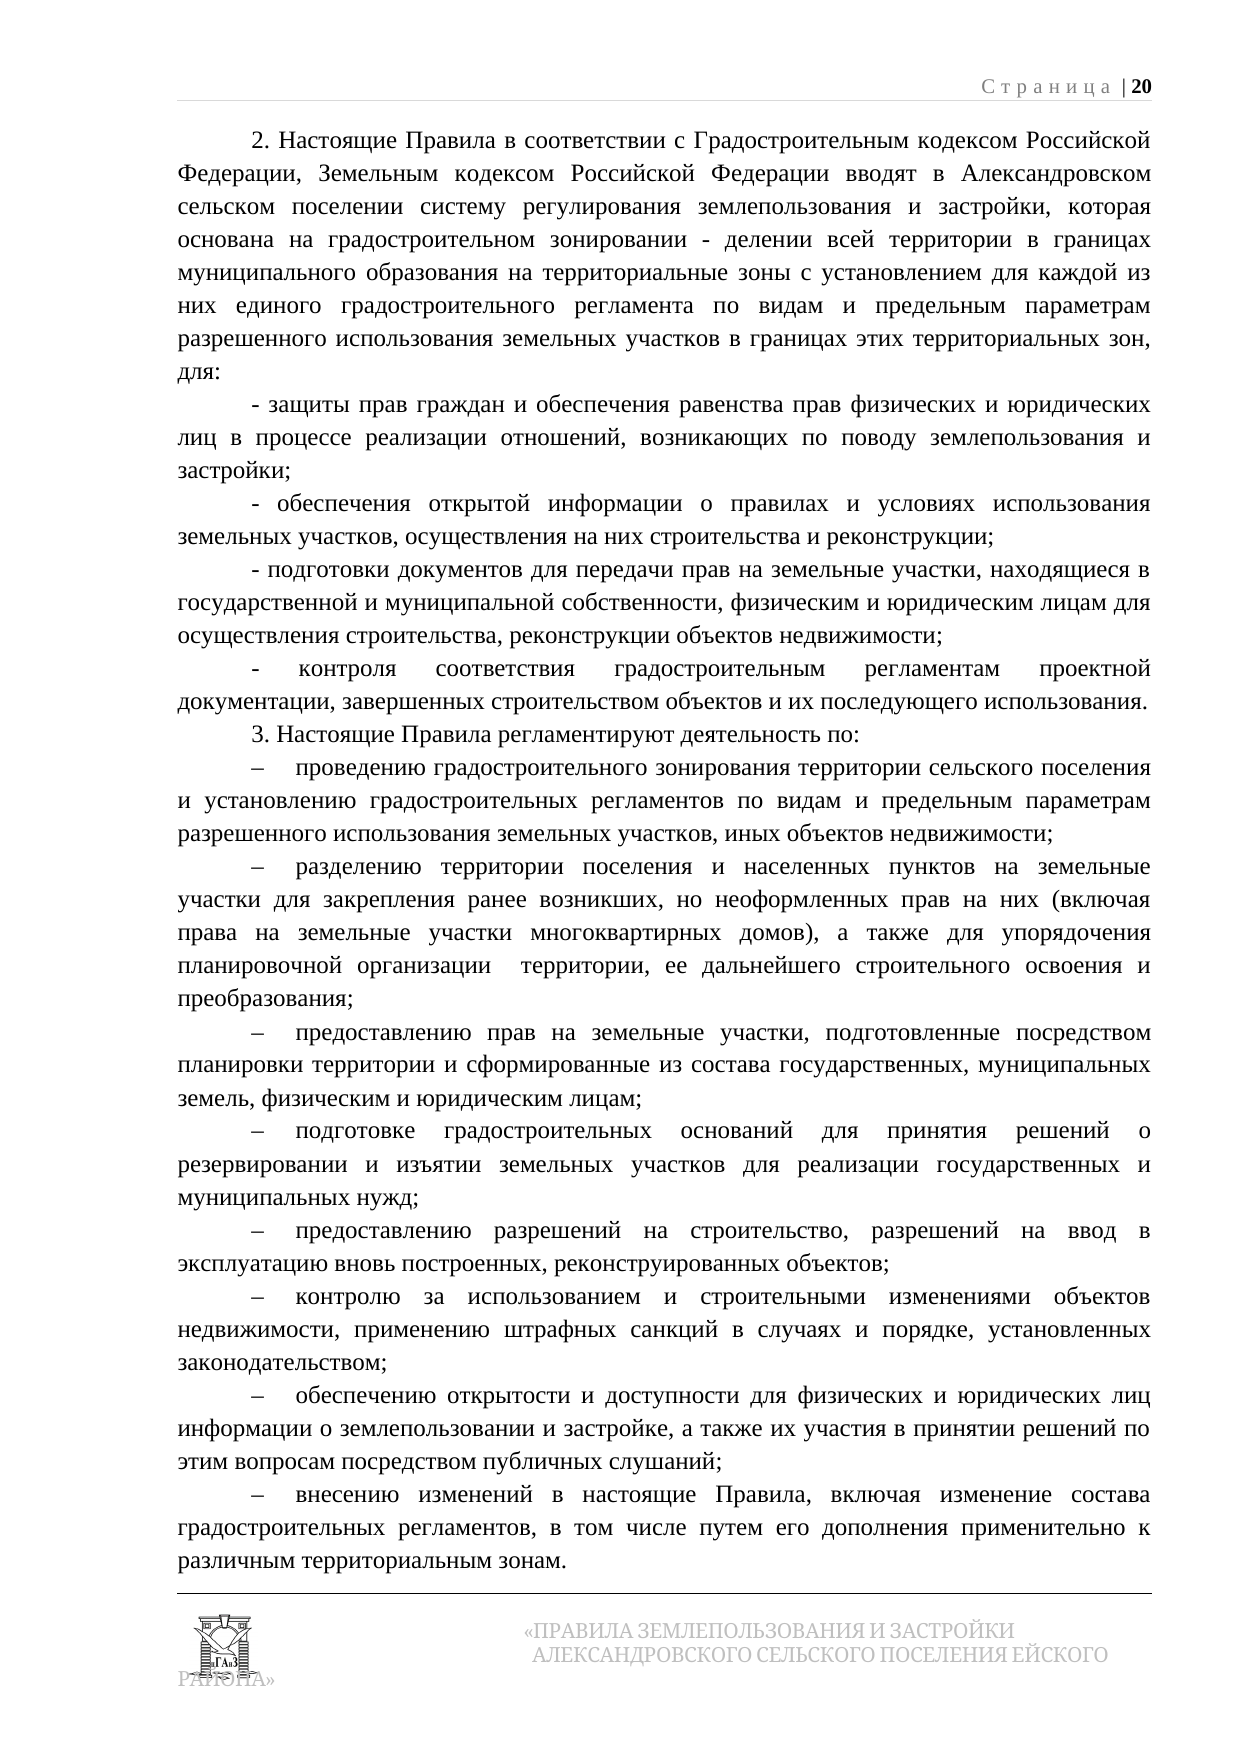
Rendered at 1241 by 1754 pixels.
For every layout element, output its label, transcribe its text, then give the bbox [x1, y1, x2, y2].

list предоставлению разрешений на строительство, разрешений на ввод в эксплуатацию вновь построенных, реконструированных объектов; [177, 1215, 1152, 1276]
list проведению градостроительного зонирования территории сельского поселения и установлению градостроительных регламентов по видам и предельным параметрам разрешенного использования земельных участков, иных объектов недвижимости; [177, 752, 1152, 847]
list контролю за использованием и строительными изменениями объектов недвижимости, применению штрафных санкций в случаях и порядке, установленных законодательством; [177, 1281, 1152, 1376]
text 2. Настоящие Правила в соответствии с Градостроительным кодексом Российской Федерации, Земельным кодексом Российской Федерации вводят в Александровском сельском поселении систему регулирования землепользования и застройки, которая основана на градостроительном зонировании - делении всей территории в границах муниципального образования на территориальные зоны с установлением для каждой из них единого градостроительного регламента по видам и предельным параметрам разрешенного использования земельных участков в границах этих территориальных зон, для: [177, 125, 1152, 385]
text 3. Настоящие Правила регламентируют деятельность по: [177, 719, 1152, 748]
text - защиты прав граждан и обеспечения равенства прав физических и юридических лиц в процессе реализации отношений, возникающих по поводу землепользования и застройки; [177, 389, 1152, 484]
picture [223, 1672, 232, 1681]
text - подготовки документов для передачи прав на земельные участки, находящиеся в государственной и муниципальной собственности, физическим и юридическим лицам для осуществления строительства, реконструкции объектов недвижимости; [177, 554, 1152, 649]
list обеспечению открытости и доступности для физических и юридических лиц информации о землепользовании и застройке, а также их участия в принятии решений по этим вопросам посредством публичных слушаний; [177, 1380, 1152, 1474]
list внесению изменений в настоящие Правила, включая изменение состава градостроительных регламентов, в том числе путем его дополнения применительно к различным территориальным зонам. [177, 1479, 1152, 1574]
text - обеспечения открытой информации о правилах и условиях использования земельных участков, осуществления на них строительства и реконструкции; [177, 488, 1152, 550]
list подготовке градостроительных оснований для принятия решений о резервировании и изъятии земельных участков для реализации государственных и муниципальных нужд; [177, 1116, 1152, 1210]
text - контроля соответствия градостроительным регламентам проектной документации, завершенных строительством объектов и их последующего использования. [177, 653, 1152, 715]
list разделению территории поселения и населенных пунктов на земельные участки для закрепления ранее возникших, но неоформленных прав на них (включая права на земельные участки многоквартирных домов), а также для упорядочения планировочной организации территории, ее дальнейшего строительного освоения и преобразования; [177, 851, 1152, 1012]
list предоставлению прав на земельные участки, подготовленные посредством планировки территории и сформированные из состава государственных, муниципальных земель, физическим и юридическим лицам; [177, 1017, 1152, 1111]
picture [189, 1613, 259, 1681]
